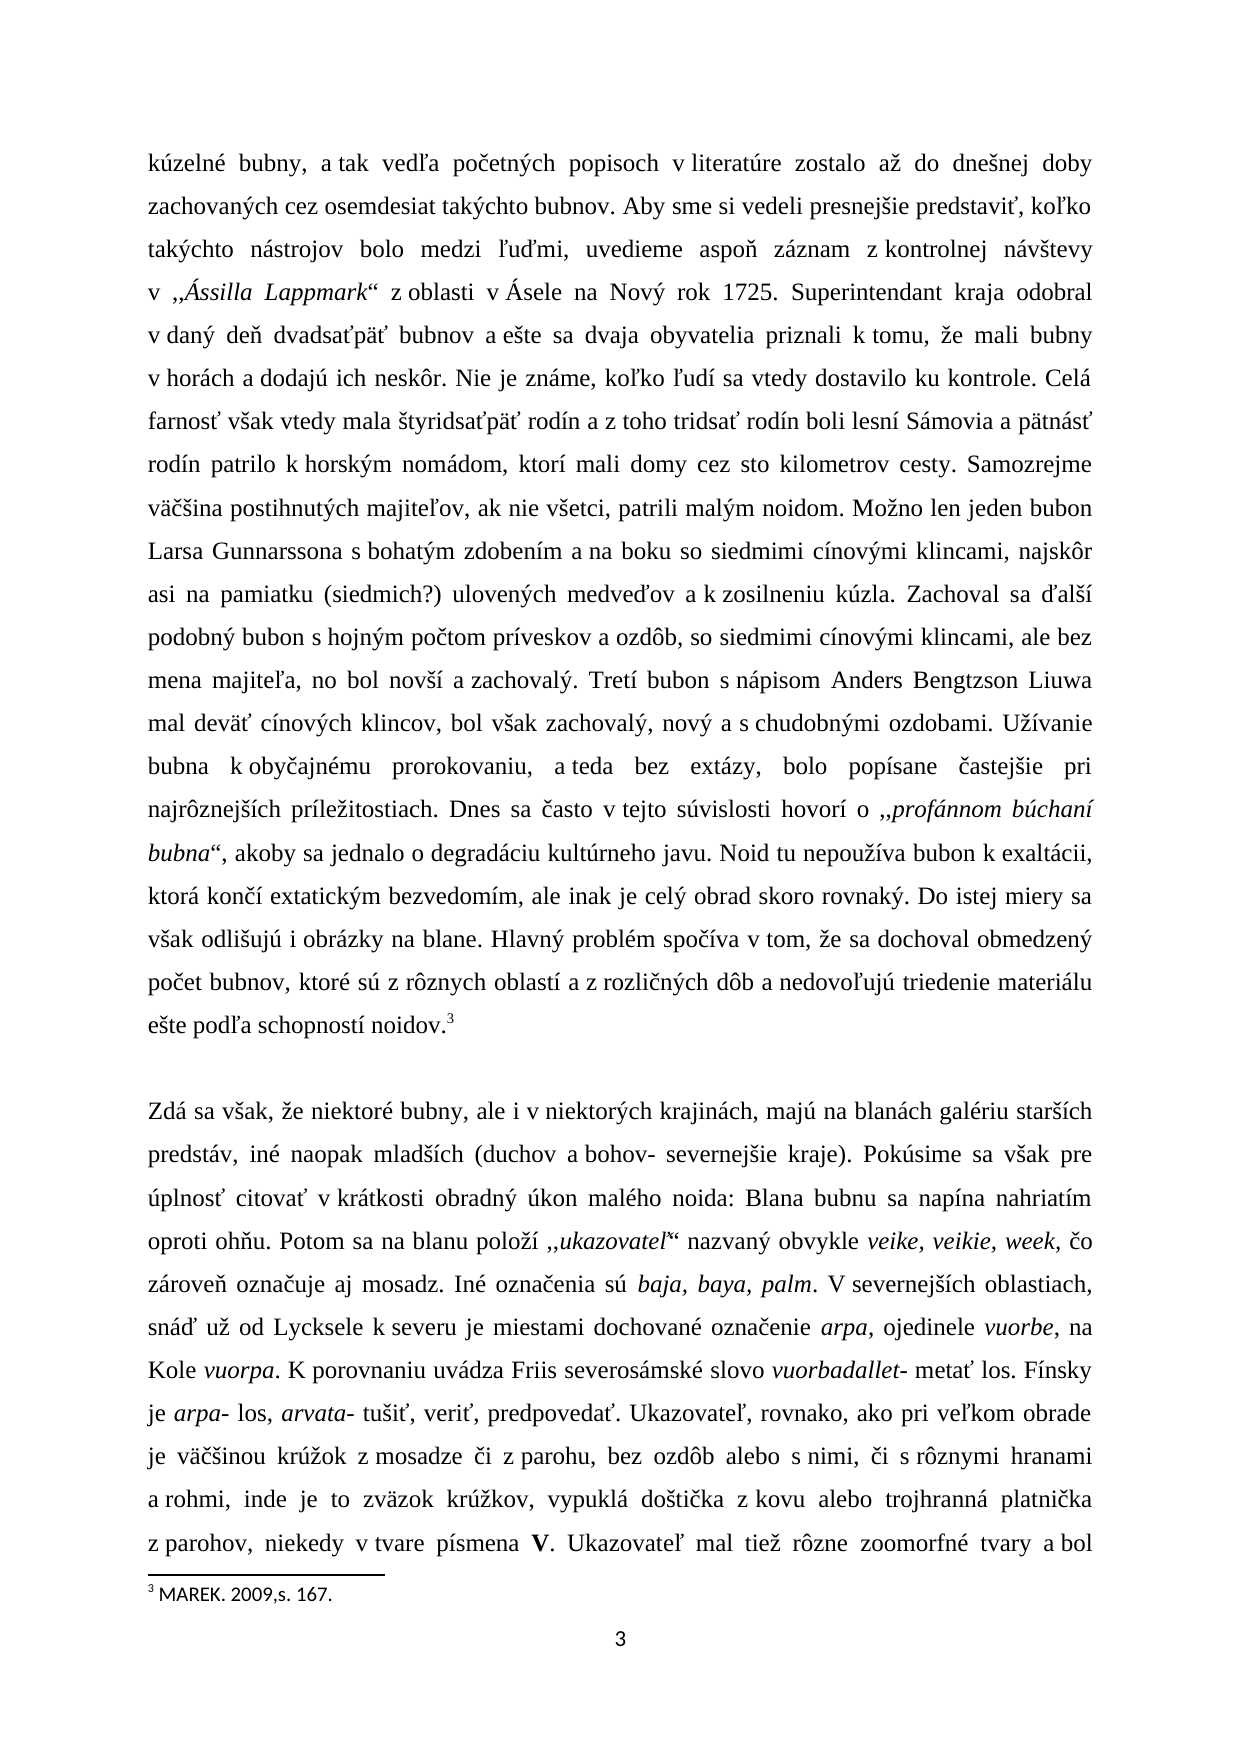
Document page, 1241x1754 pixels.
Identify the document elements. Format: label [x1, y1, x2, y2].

text [148, 1096, 1093, 1556]
text [148, 148, 1093, 1039]
